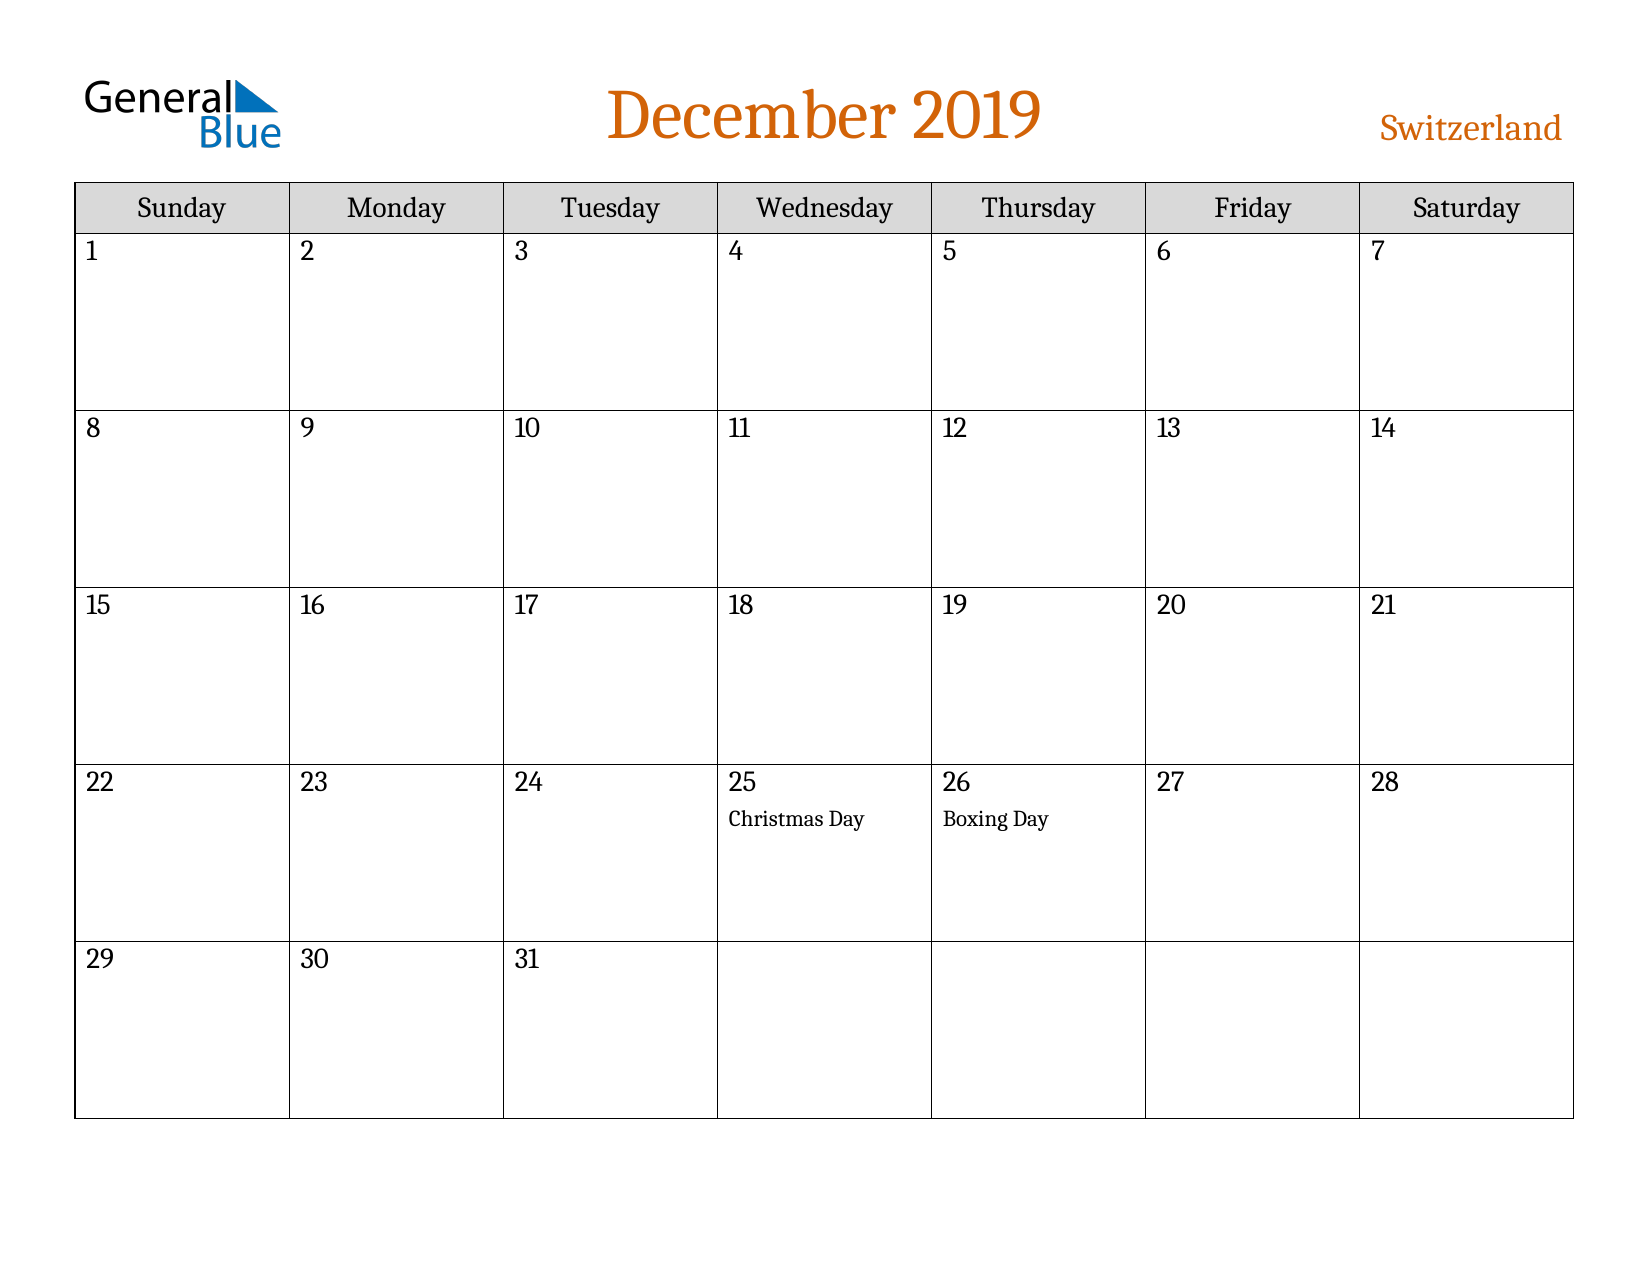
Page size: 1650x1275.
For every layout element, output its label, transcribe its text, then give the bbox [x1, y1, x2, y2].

table_cell 27 [1146, 765, 1359, 806]
table_cell 23 [290, 765, 503, 806]
table_header December 2019 [503, 75, 1146, 182]
table_cell [504, 452, 717, 587]
table_cell [76, 275, 289, 410]
table_cell [1146, 942, 1359, 983]
table_cell Saturday [1360, 183, 1573, 233]
table_cell 26 [932, 765, 1145, 806]
table_header [75, 75, 503, 182]
table_cell [1146, 275, 1359, 410]
table_cell 24 [504, 765, 717, 806]
table_cell Thursday [932, 183, 1145, 233]
table_cell [932, 629, 1145, 764]
table_cell 11 [718, 411, 931, 452]
table_cell 12 [932, 411, 1145, 452]
table_cell [504, 275, 717, 410]
table_cell 16 [290, 588, 503, 629]
table_cell 10 [504, 411, 717, 452]
table_cell Monday [290, 183, 503, 233]
table_header Switzerland [1146, 75, 1574, 182]
table_cell [76, 452, 289, 587]
table_cell 6 [1146, 234, 1359, 275]
table_cell [932, 983, 1145, 1118]
table_cell [1360, 983, 1573, 1118]
table_cell [76, 806, 289, 941]
table_cell [718, 275, 931, 410]
picture [85, 80, 281, 148]
table_cell Wednesday [718, 183, 931, 233]
table_cell [1146, 452, 1359, 587]
table_cell 1 [76, 234, 289, 275]
table_cell 5 [932, 234, 1145, 275]
table_cell [932, 275, 1145, 410]
table_cell 13 [1146, 411, 1359, 452]
table_cell [76, 983, 289, 1118]
table_cell 25 [718, 765, 931, 806]
table_cell Friday [1146, 183, 1359, 233]
table_cell [1146, 983, 1359, 1118]
table_cell 7 [1360, 234, 1573, 275]
table_cell Boxing Day [932, 806, 1145, 941]
table_cell [290, 452, 503, 587]
table_cell 20 [1146, 588, 1359, 629]
table_cell 30 [290, 942, 503, 983]
table_cell [76, 629, 289, 764]
table_cell [290, 275, 503, 410]
table_cell Sunday [76, 183, 289, 233]
table_cell 8 [76, 411, 289, 452]
table_cell [504, 983, 717, 1118]
table_cell 28 [1360, 765, 1573, 806]
table_cell 2 [290, 234, 503, 275]
table_cell [718, 629, 931, 764]
table_cell [290, 806, 503, 941]
table_cell [1360, 275, 1573, 410]
table_cell [1360, 806, 1573, 941]
table_cell 3 [504, 234, 717, 275]
table_cell [290, 629, 503, 764]
table_cell [290, 983, 503, 1118]
table_cell 4 [718, 234, 931, 275]
table_cell 14 [1360, 411, 1573, 452]
table_cell [504, 629, 717, 764]
table_cell 15 [76, 588, 289, 629]
table_cell [932, 942, 1145, 983]
table_cell [1146, 806, 1359, 941]
table_cell [932, 452, 1145, 587]
table_cell [1146, 629, 1359, 764]
table_cell Tuesday [504, 183, 717, 233]
table_cell [504, 806, 717, 941]
table_cell [1360, 629, 1573, 764]
table_cell [718, 942, 931, 983]
table_cell 19 [932, 588, 1145, 629]
table_cell 17 [504, 588, 717, 629]
table_cell 29 [76, 942, 289, 983]
table_cell [718, 452, 931, 587]
table_cell Christmas Day [718, 806, 931, 941]
table_cell [1360, 942, 1573, 983]
table_cell 9 [290, 411, 503, 452]
table_cell [718, 983, 931, 1118]
table_cell 21 [1360, 588, 1573, 629]
table_cell 31 [504, 942, 717, 983]
table_cell 22 [76, 765, 289, 806]
table_cell 18 [718, 588, 931, 629]
table_cell [1360, 452, 1573, 587]
